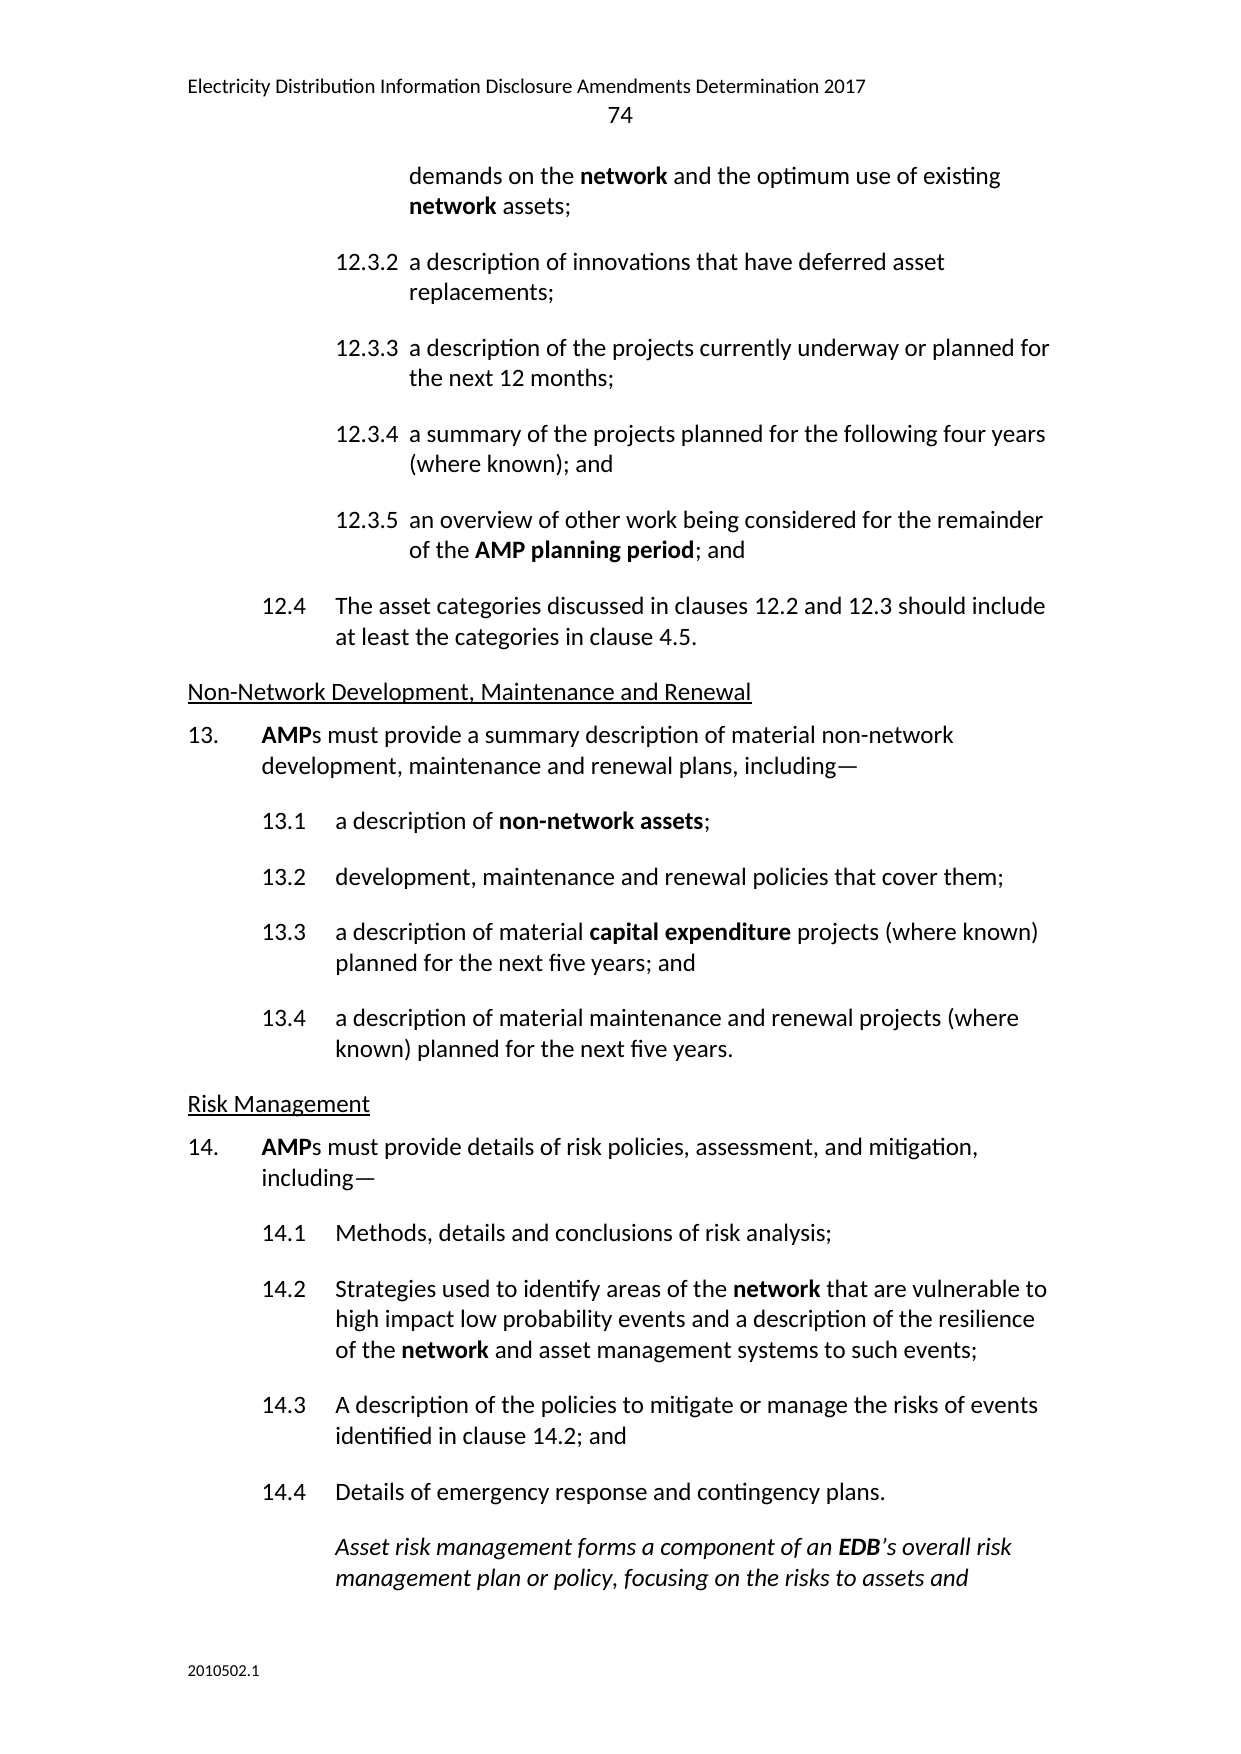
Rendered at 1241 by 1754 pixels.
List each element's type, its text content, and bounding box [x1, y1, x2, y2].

list development, maintenance and renewal policies that cover them; [261, 861, 1053, 891]
list Details of emergency response and contingency plans. [261, 1476, 1053, 1506]
subtitle Risk Management [187, 1088, 1053, 1119]
list The asset categories discussed in clauses 12.2 and 12.3 should include at least the categories in clause 4.5. [261, 590, 1053, 651]
list a description of material capital expenditure projects (where known) planned for the next five years; and [261, 916, 1053, 977]
list a summary of the projects planned for the following four years (where known); and [335, 418, 1053, 479]
list Methods, details and conclusions of risk analysis; [261, 1217, 1053, 1248]
list A description of the policies to mitigate or manage the risks of events identified in clause 14.2; and [261, 1389, 1053, 1451]
list a description of the projects currently underway or planned for the next 12 months; [335, 332, 1053, 393]
list Strategies used to identify areas of the network that are vulnerable to high impact low probability events and a description of the resilience of the network and asset management systems to such events; [261, 1273, 1053, 1364]
subtitle Non-Network Development, Maintenance and Renewal [187, 676, 1053, 707]
list a description of innovations that have deferred asset replacements; [335, 246, 1053, 307]
list a description of non-network assets; [261, 805, 1053, 836]
list an overview of other work being considered for the remainder of the AMP planning period; and [335, 504, 1053, 565]
list a description of material maintenance and renewal projects (where known) planned for the next five years. [261, 1002, 1053, 1063]
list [335, 160, 1053, 221]
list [335, 1531, 1053, 1592]
list AMPs must provide a summary description of material non-network development, maintenance and renewal plans, including— [187, 719, 1053, 780]
list AMPs must provide details of risk policies, assessment, and mitigation, including— [187, 1131, 1053, 1192]
